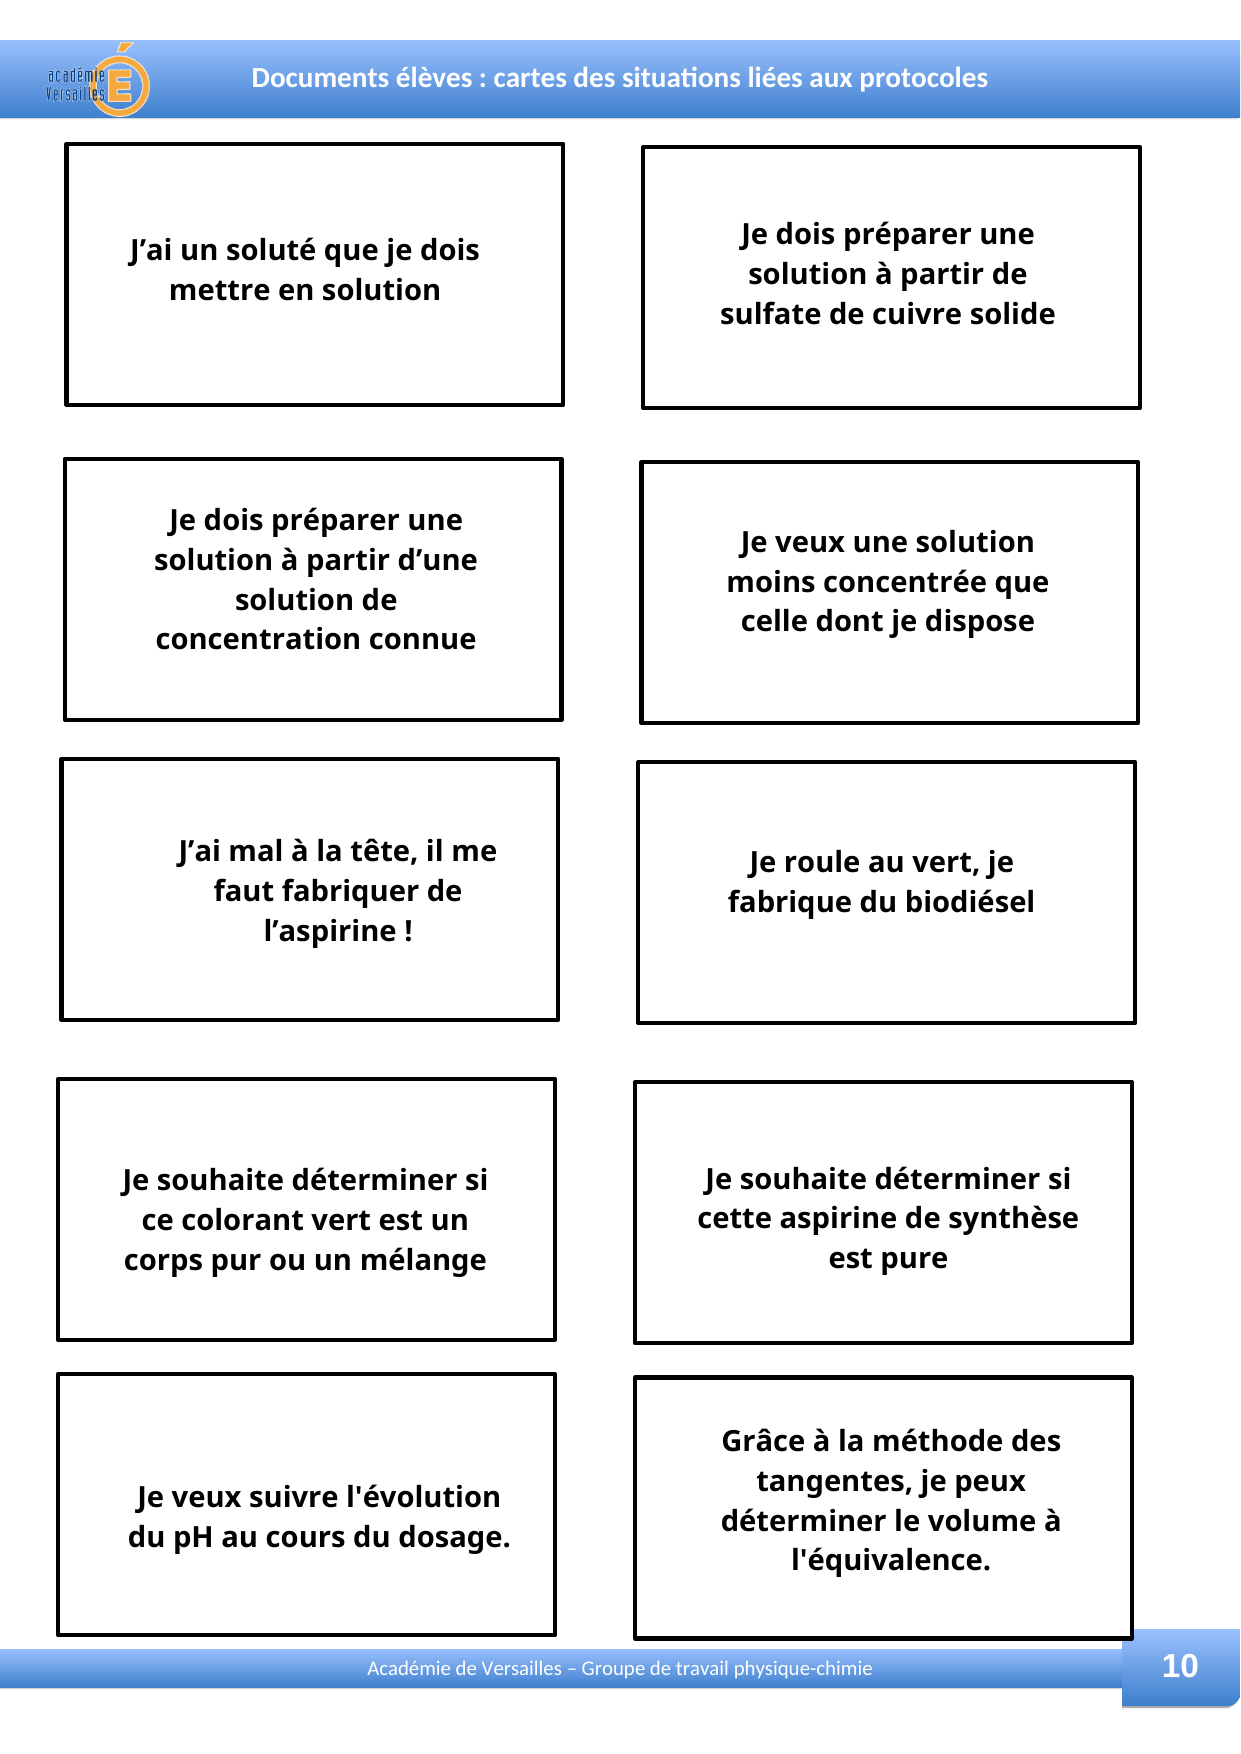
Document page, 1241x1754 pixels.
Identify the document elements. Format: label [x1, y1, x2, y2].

picture [43, 42, 150, 118]
